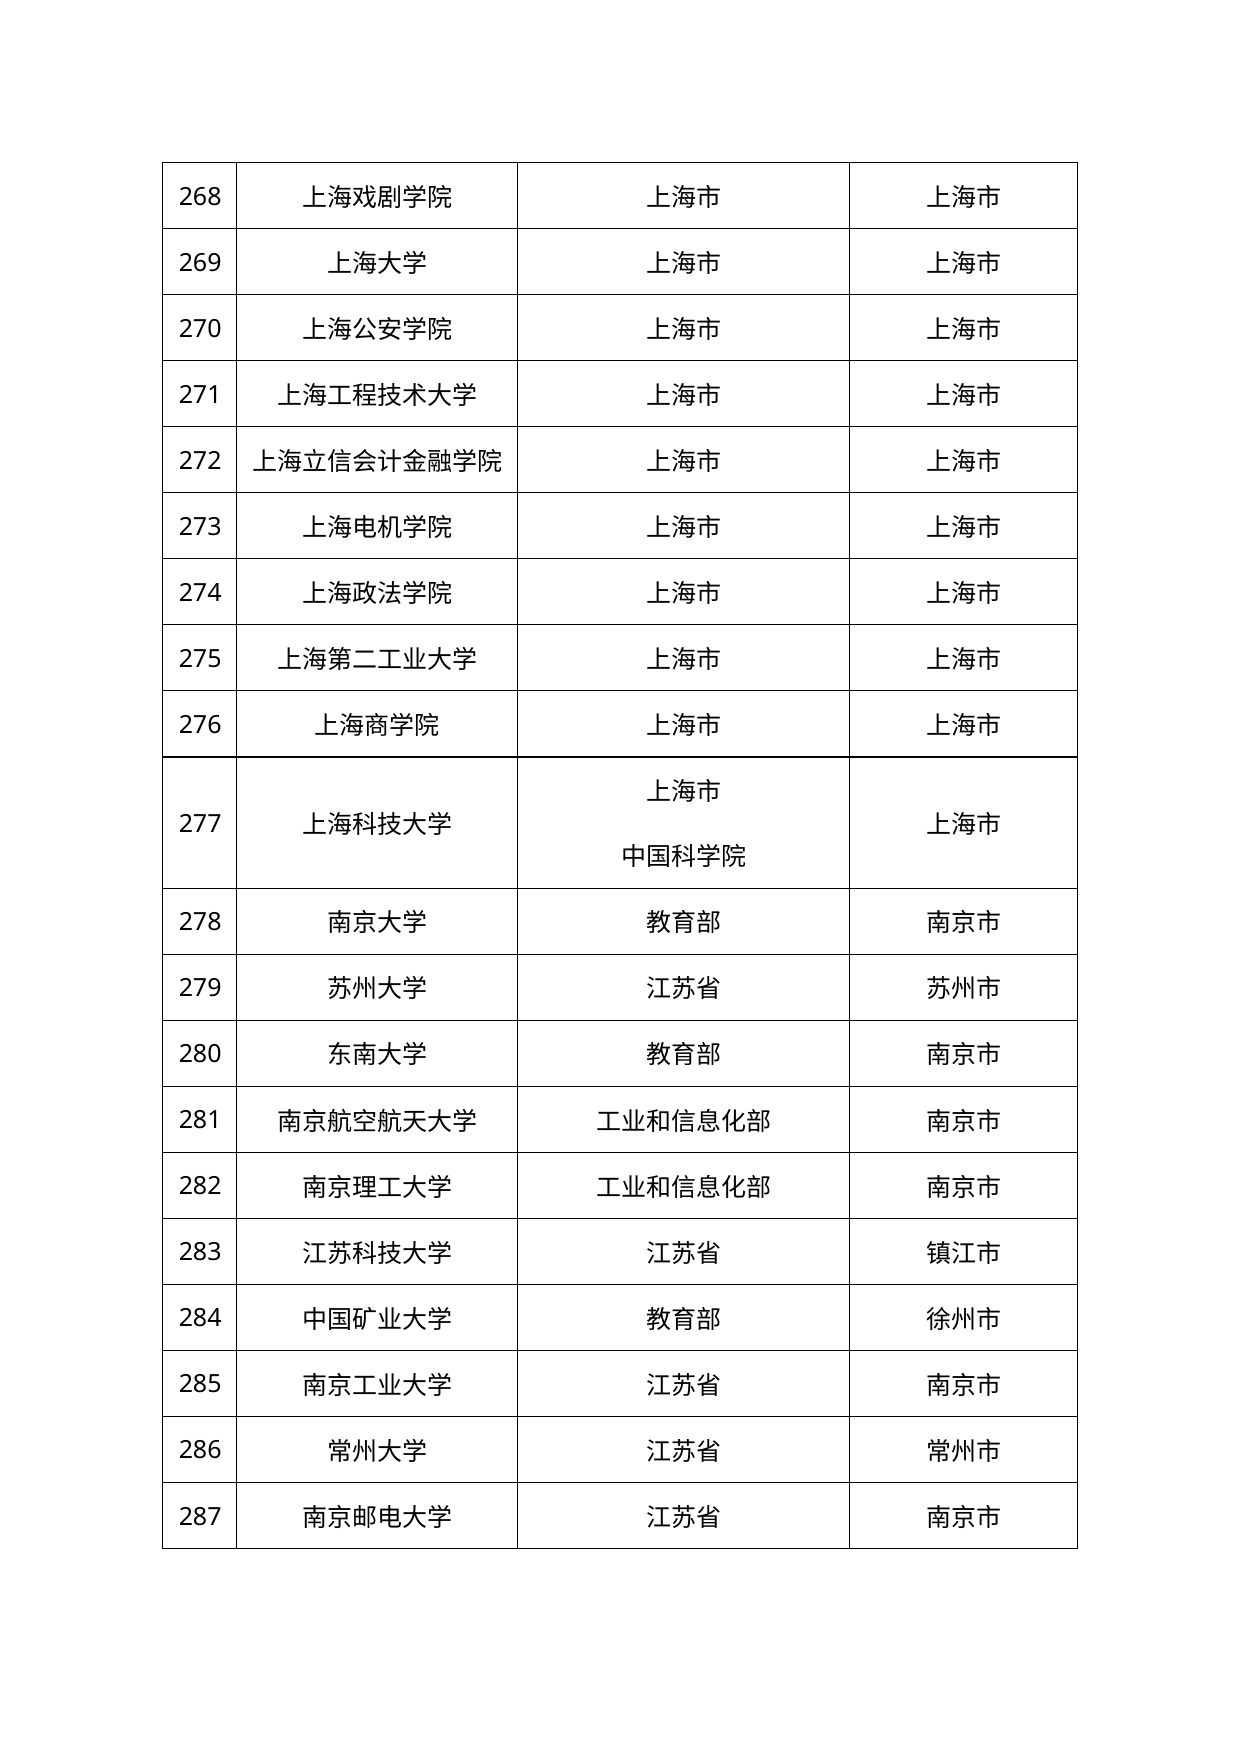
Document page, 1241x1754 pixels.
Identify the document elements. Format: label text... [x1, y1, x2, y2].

table_cell 270 [163, 295, 236, 360]
table_cell 上海市 [850, 427, 1077, 492]
table_cell 常州大学 [237, 1417, 517, 1482]
table_cell 上海市 [518, 427, 849, 492]
table_cell 273 [163, 493, 236, 558]
table_cell 上海市 [518, 361, 849, 426]
table_cell 上海市 [850, 691, 1077, 756]
table_cell 上海公安学院 [237, 295, 517, 360]
table_cell 上海戏剧学院 [237, 163, 517, 228]
table_cell 上海市 [518, 625, 849, 690]
table_cell 江苏省 [518, 1219, 849, 1284]
table_cell 上海市 中国科学院 [518, 758, 849, 887]
table_cell 268 [163, 163, 236, 228]
table_cell 上海第二工业大学 [237, 625, 517, 690]
table_cell 江苏省 [518, 955, 849, 1019]
table_cell 上海市 [850, 758, 1077, 887]
table_cell 275 [163, 625, 236, 690]
table_cell 工业和信息化部 [518, 1087, 849, 1152]
table_cell 上海市 [850, 625, 1077, 690]
table_cell 教育部 [518, 1285, 849, 1350]
table_cell 上海市 [850, 559, 1077, 624]
table_cell 南京市 [850, 889, 1077, 953]
table_cell 江苏省 [518, 1351, 849, 1416]
table_cell 江苏省 [518, 1417, 849, 1482]
table_cell 276 [163, 691, 236, 756]
table_cell 285 [163, 1351, 236, 1416]
table_cell 南京市 [850, 1087, 1077, 1152]
table_cell 南京邮电大学 [237, 1483, 517, 1548]
table_cell 上海市 [518, 493, 849, 558]
table_cell 东南大学 [237, 1021, 517, 1086]
table_cell 286 [163, 1417, 236, 1482]
table_cell 277 [163, 758, 236, 887]
table_cell 南京市 [850, 1351, 1077, 1416]
table_cell 271 [163, 361, 236, 426]
table_cell 上海市 [850, 361, 1077, 426]
table_cell 镇江市 [850, 1219, 1077, 1284]
table_cell 苏州市 [850, 955, 1077, 1019]
table_cell 工业和信息化部 [518, 1153, 849, 1218]
table_cell 上海市 [518, 691, 849, 756]
table_cell 上海工程技术大学 [237, 361, 517, 426]
table_cell 上海市 [518, 163, 849, 228]
table_cell 269 [163, 229, 236, 294]
table_cell 上海市 [850, 295, 1077, 360]
table_cell 上海电机学院 [237, 493, 517, 558]
table_cell 283 [163, 1219, 236, 1284]
table_cell 上海立信会计金融学院 [237, 427, 517, 492]
table_cell 上海科技大学 [237, 758, 517, 887]
table_cell 南京理工大学 [237, 1153, 517, 1218]
table_cell 中国矿业大学 [237, 1285, 517, 1350]
table_cell 279 [163, 955, 236, 1019]
table_cell 274 [163, 559, 236, 624]
table_cell 上海市 [518, 229, 849, 294]
table_cell 南京市 [850, 1153, 1077, 1218]
table_cell 教育部 [518, 889, 849, 953]
table_cell 上海商学院 [237, 691, 517, 756]
table_cell 南京大学 [237, 889, 517, 953]
table_cell 282 [163, 1153, 236, 1218]
table_cell 上海大学 [237, 229, 517, 294]
table_cell 徐州市 [850, 1285, 1077, 1350]
table_cell 上海市 [850, 163, 1077, 228]
table_cell 281 [163, 1087, 236, 1152]
table_cell 280 [163, 1021, 236, 1086]
table_cell 南京市 [850, 1483, 1077, 1548]
table_cell 272 [163, 427, 236, 492]
table_cell 上海市 [850, 493, 1077, 558]
table_cell 苏州大学 [237, 955, 517, 1019]
table_cell 278 [163, 889, 236, 953]
table_cell 南京市 [850, 1021, 1077, 1086]
table_cell 284 [163, 1285, 236, 1350]
table_cell 287 [163, 1483, 236, 1548]
table_cell 江苏省 [518, 1483, 849, 1548]
table_cell 常州市 [850, 1417, 1077, 1482]
table_cell 教育部 [518, 1021, 849, 1086]
table_cell 江苏科技大学 [237, 1219, 517, 1284]
table_cell 上海政法学院 [237, 559, 517, 624]
table_cell 南京工业大学 [237, 1351, 517, 1416]
table_cell 上海市 [518, 295, 849, 360]
table_cell 南京航空航天大学 [237, 1087, 517, 1152]
table_cell 上海市 [518, 559, 849, 624]
table_cell 上海市 [850, 229, 1077, 294]
